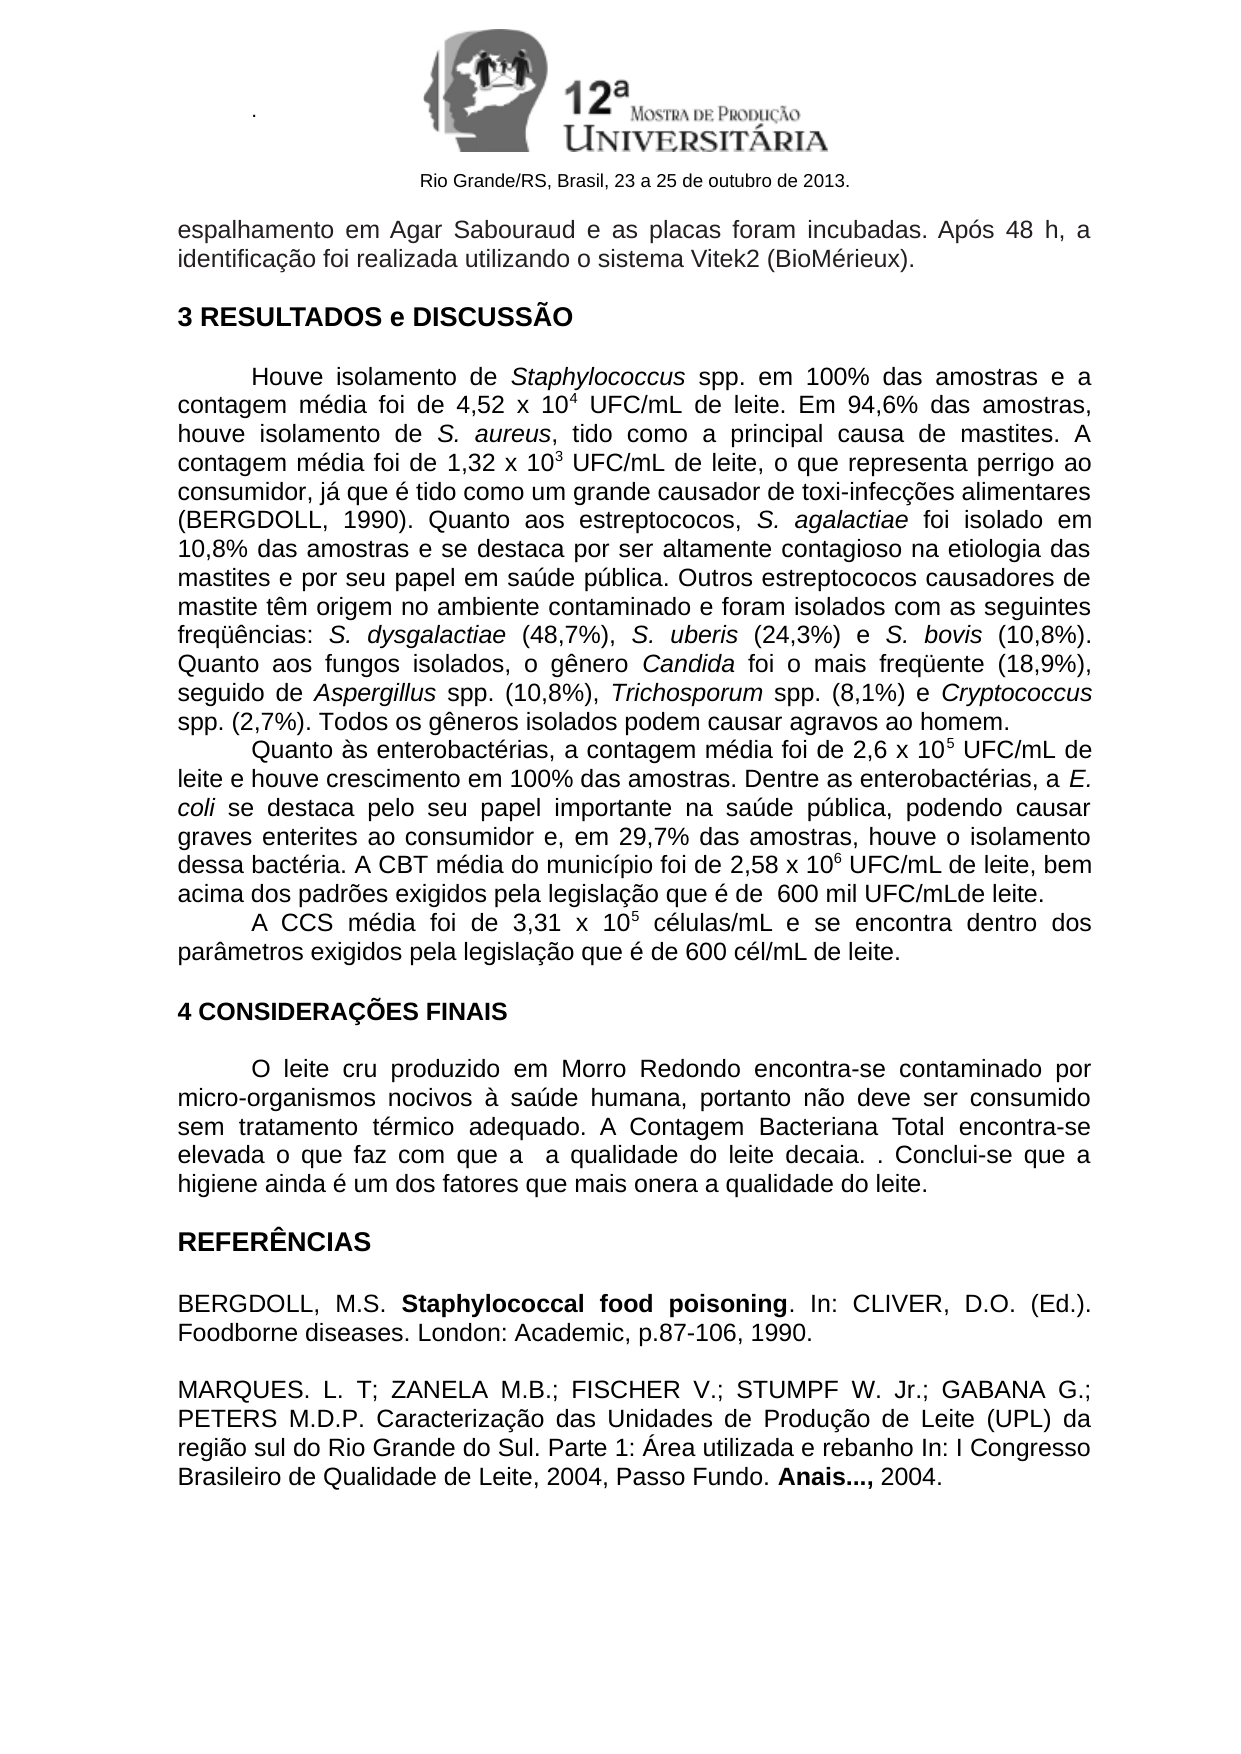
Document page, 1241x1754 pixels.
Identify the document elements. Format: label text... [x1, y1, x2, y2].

text MARQUES. L. T; ZANELA M.B.; FISCHER V.; STUMPF W. Jr.; GABANA G.; PETERS M.D.P. Caracterização das Unidades de Produção de Leite (UPL) da região sul do Rio Grande do Sul. Parte 1: Área utilizada e rebanho In: I Congresso Brasileiro de Qualidade de Leite, 2004, Passo Fundo. Anais..., 2004. [177, 1375, 1092, 1490]
text O leite cru produzido em Morro Redondo encontra-se contaminado por micro-organismos nocivos à saúde humana, portanto não deve ser consumido sem tratamento térmico adequado. A Contagem Bacteriana Total encontra-se elevada o que faz com que a a qualidade do leite decaia. . Conclui-se que a higiene ainda é um dos fatores que mais onera a qualidade do leite. [177, 1054, 1092, 1198]
text 4 CONSIDERAÇÕES FINAIS [177, 996, 1092, 1025]
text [177, 215, 1092, 273]
text A CCS média foi de 3,31 x 105 células/mL e se encontra dentro dos parâmetros exigidos pela legislação que é de 600 cél/mL de leite. [177, 908, 1092, 965]
text REFERÊNCIAS [177, 1226, 1092, 1258]
text Houve isolamento de Staphylococcus spp. em 100% das amostras e a contagem média foi de 4,52 x 104 UFC/mL de leite. Em 94,6% das amostras, houve isolamento de S. aureus, tido como a principal causa de mastites. A contagem média foi de 1,32 x 103 UFC/mL de leite, o que representa perrigo ao consumidor, já que é tido como um grande causador de toxi-infecções alimentares (BERGDOLL, 1990). Quanto aos estreptococos, S. agalactiae foi isolado em 10,8% das amostras e se destaca por ser altamente contagioso na etiologia das mastites e por seu papel em saúde pública. Outros estreptococos causadores de mastite têm origem no ambiente contaminado e foram isolados com as seguintes freqüências: S. dysgalactiae (48,7%), S. uberis (24,3%) e S. bovis (10,8%). Quanto aos fungos isolados, o gênero Candida foi o mais freqüente (18,9%), seguido de Aspergillus spp. (10,8%), Trichosporum spp. (8,1%) e Cryptococcus spp. (2,7%). Todos os gêneros isolados podem causar agravos ao homem. [177, 361, 1092, 735]
text Quanto às enterobactérias, a contagem média foi de 2,6 x 105 UFC/mL de leite e houve crescimento em 100% das amostras. Dentre as enterobactérias, a E. coli se destaca pelo seu papel importante na saúde pública, podendo causar graves enterites ao consumidor e, em 29,7% das amostras, houve o isolamento dessa bactéria. A CBT média do município foi de 2,58 x 106 UFC/mL de leite, bem acima dos padrões exigidos pela legislação que é de 600 mil UFC/mLde leite. [177, 735, 1092, 908]
text 3 RESULTADOS e DISCUSSÃO [177, 301, 1092, 333]
text BERGDOLL, M.S. Staphylococcal food poisoning. In: CLIVER, D.O. (Ed.). Foodborne diseases. London: Academic, p.87-106, 1990. [177, 1289, 1092, 1346]
